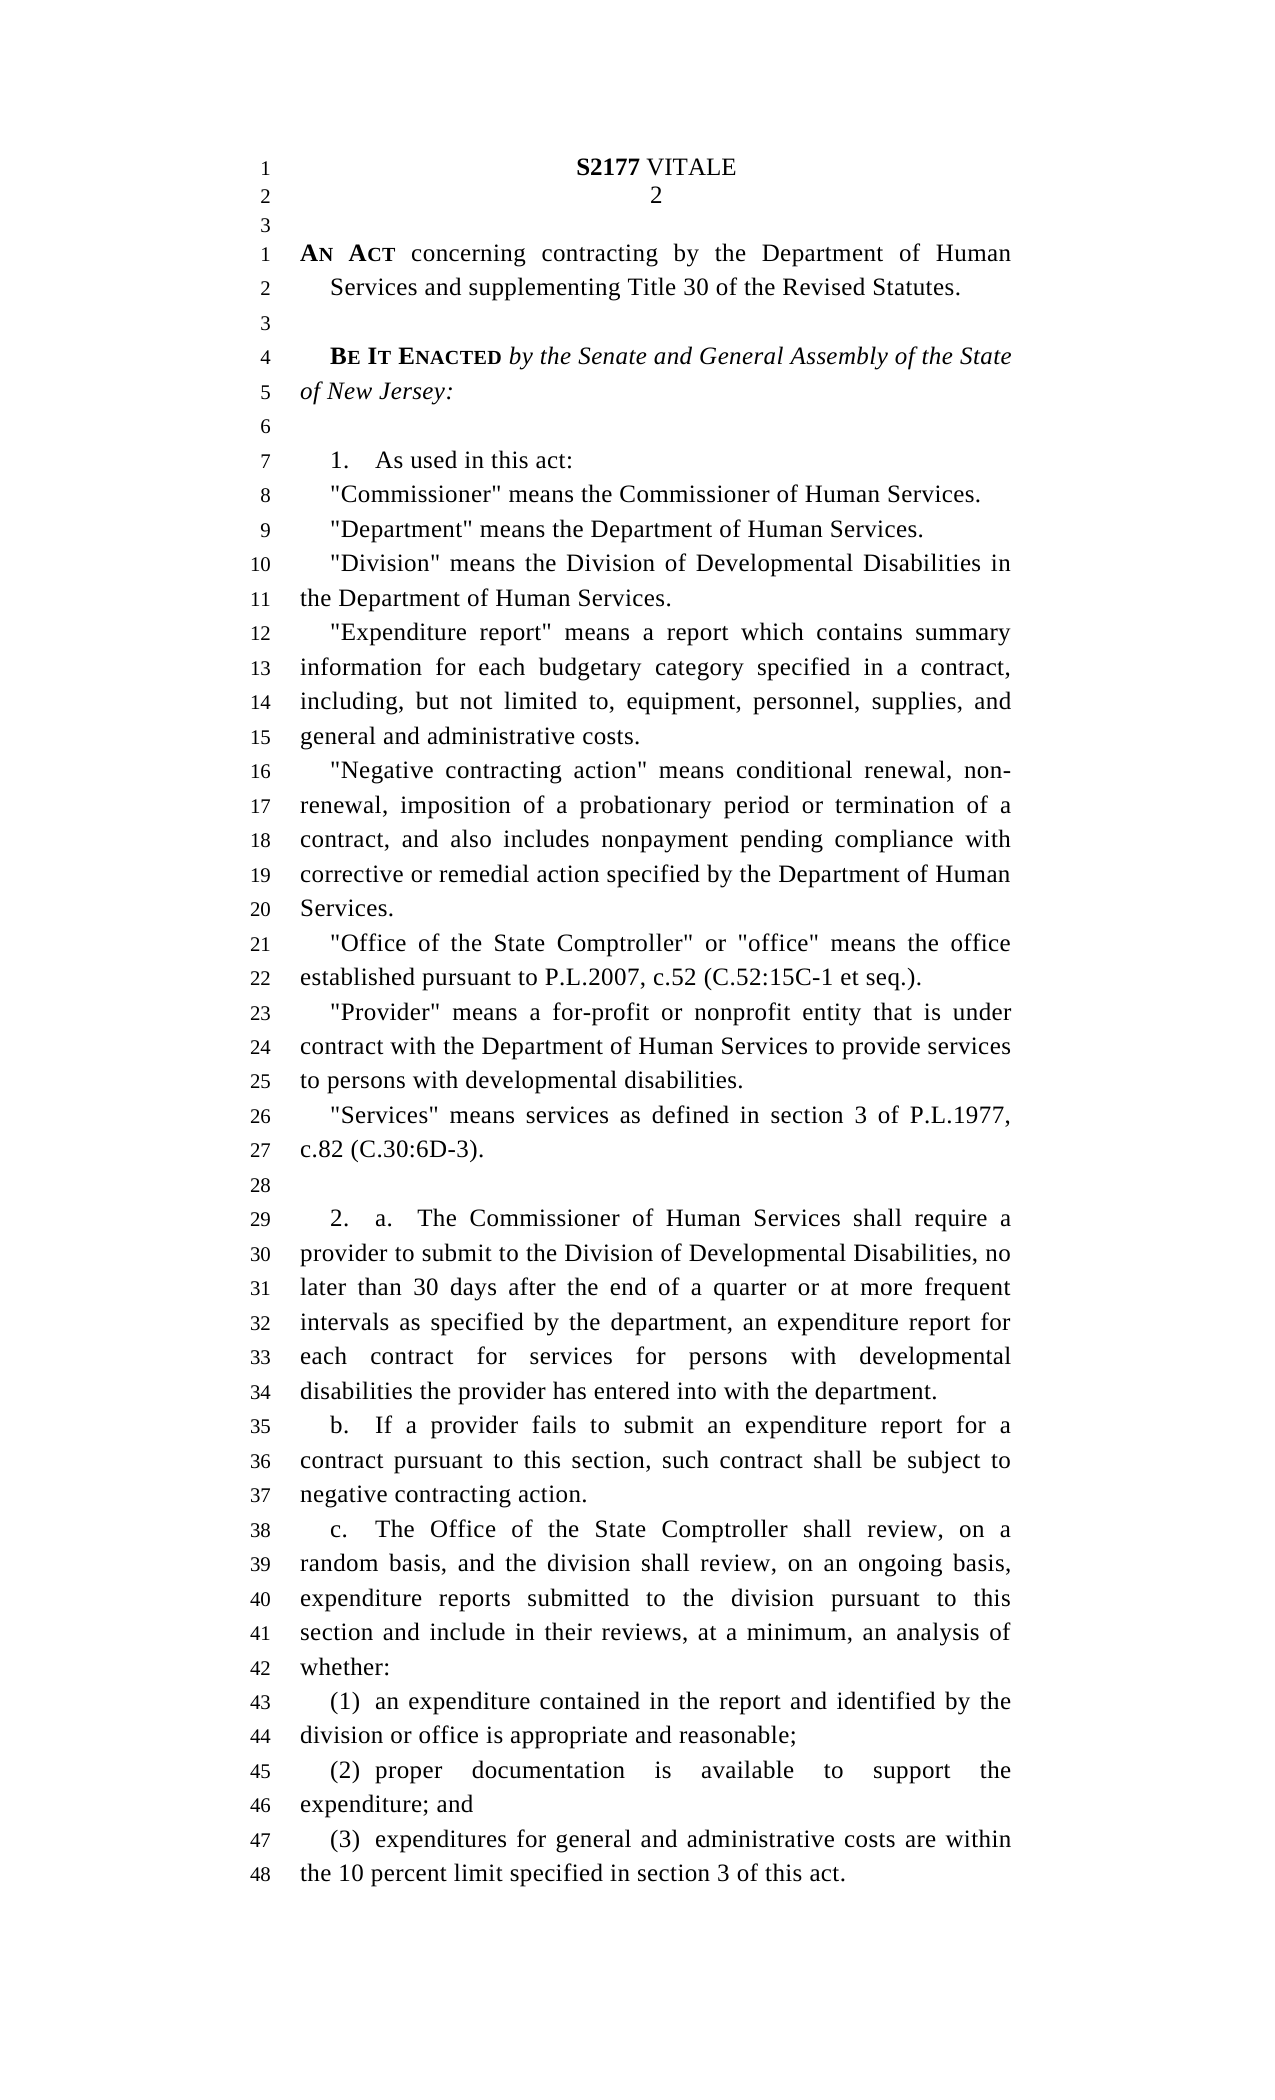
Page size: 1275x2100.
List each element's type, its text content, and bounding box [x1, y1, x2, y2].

text "Office of the State Comptroller" or "office" means the office established pursuant to P.L.2007, c.52 (C.52:15C-1 et seq.). [300, 928, 1012, 991]
text "Negative contracting action" means conditional renewal, non-renewal, imposition of a probationary period or termination of a contract, and also includes nonpayment pending compliance with corrective or remedial action specified by the Department of Human Services. [300, 755, 1012, 922]
text 2. a. The Commissioner of Human Services shall require a provider to submit to the Division of Developmental Disabilities, no later than 30 days after the end of a quarter or at more frequent intervals as specified by the department, an expenditure report for each contract for services for persons with developmental disabilities the provider has entered into with the department. [300, 1203, 1012, 1404]
text "Provider" means a for-profit or nonprofit entity that is under contract with the Department of Human Services to provide services to persons with developmental disabilities. [300, 997, 1012, 1094]
text (3) expenditures for general and administrative costs are within the 10 percent limit specified in section 3 of this act. [300, 1824, 1012, 1887]
text (2) proper documentation is available to support the expenditure; and [300, 1755, 1012, 1818]
text (1) an expenditure contained in the report and identified by the division or office is appropriate and reasonable; [300, 1686, 1012, 1749]
text "Expenditure report" means a report which contains summary information for each budgetary category specified in a contract, including, but not limited to, equipment, personnel, supplies, and general and administrative costs. [300, 617, 1012, 749]
text b. If a provider fails to submit an expenditure report for a contract pursuant to this section, such contract shall be subject to negative contracting action. [300, 1410, 1012, 1508]
text "Commissioner" means the Commissioner of Human Services. [300, 479, 1012, 508]
text "Division" means the Division of Developmental Disabilities in the Department of Human Services. [300, 548, 1012, 612]
text "Department" means the Department of Human Services. [300, 514, 1012, 543]
text An Act concerning contracting by the Department of Human Services and supplementing Title 30 of the Revised Statutes. [300, 238, 1012, 301]
text 1. As used in this act: [300, 445, 1012, 474]
text c. The Office of the State Comptroller shall review, on a random basis, and the division shall review, on an ongoing basis, expenditure reports submitted to the division pursuant to this section and include in their reviews, at a minimum, an analysis of whether: [300, 1514, 1012, 1680]
text Be It Enacted by the Senate and General Assembly of the State of : [300, 341, 1012, 405]
text "Services" means services as defined in section 3 of P.L.1977, c.82 (C.30:6D-3). [300, 1100, 1012, 1163]
